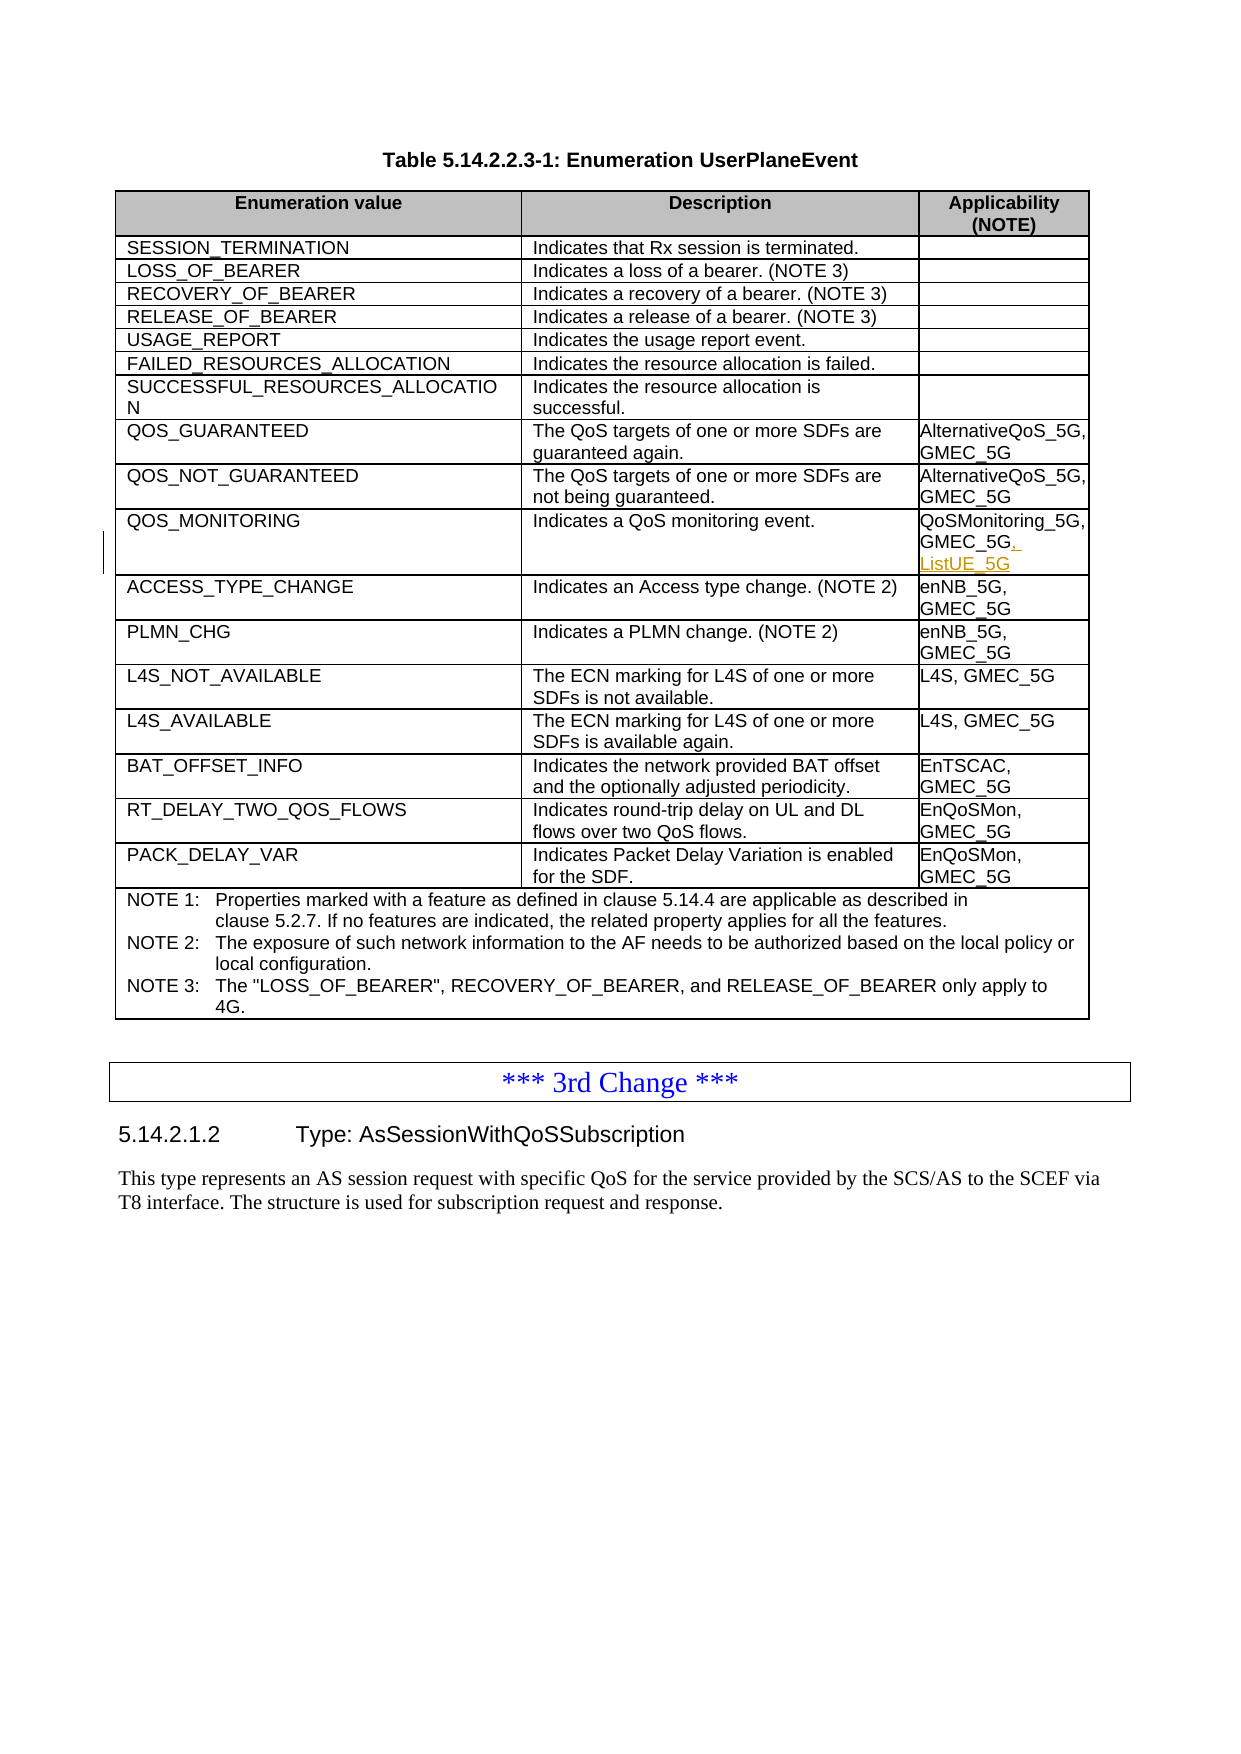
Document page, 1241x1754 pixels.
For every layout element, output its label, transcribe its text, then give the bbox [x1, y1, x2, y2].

subtitle 5.14.2.1.2 Type: AsSessionWithQoSSubscription [118, 1121, 1122, 1147]
table_cell BAT_OFFSET_INFO [116, 755, 521, 798]
table_cell [920, 237, 1088, 258]
table_cell enNB_5G, GMEC_5G [920, 621, 1088, 663]
table_cell Indicates that Rx session is terminated. [522, 237, 918, 258]
table_cell NOTE 1: Properties marked with a feature as defined in clause 5.14.4 are applicable as described in clause 5.2.7. If no features are indicated, the related property applies for all the features. NOTE 2: The exposure of such network information to the AF needs to be authorized based on the local policy or local configuration. NOTE 3: The "LOSS_OF_BEARER", RECOVERY_OF_BEARER, and RELEASE_OF_BEARER only apply to 4G. [116, 889, 1088, 1018]
table_cell AlternativeQoS_5G, GMEC_5G [920, 465, 1088, 508]
table_cell FAILED_RESOURCES_ALLOCATION [116, 352, 521, 374]
table_cell RECOVERY_OF_BEARER [116, 283, 521, 304]
table_cell ACCESS_TYPE_CHANGE [116, 576, 521, 619]
table_cell Indicates the resource allocation is failed. [522, 352, 918, 374]
table_cell QoSMonitoring_5G, GMEC_5G [920, 510, 1088, 574]
text *** 3rd Change *** [110, 1063, 1130, 1101]
text Table 5.14.2.2.3-1: Enumeration UserPlaneEvent [118, 148, 1122, 172]
table_cell SUCCESSFUL_RESOURCES_ALLOCATION [116, 376, 521, 418]
table_cell Indicates the resource allocation is successful. [522, 376, 918, 418]
table_cell Indicates a PLMN change. (NOTE 2) [522, 621, 918, 663]
table_cell EnTSCAC, GMEC_5G [920, 755, 1088, 798]
table_cell SESSION_TERMINATION [116, 237, 521, 258]
table_cell Indicates a release of a bearer. (NOTE 3) [522, 306, 918, 328]
table_header Applicability (NOTE) [920, 192, 1088, 235]
table_cell The QoS targets of one or more SDFs are guaranteed again. [522, 420, 918, 463]
table_cell PLMN_CHG [116, 621, 521, 663]
table_cell The ECN marking for L4S of one or more SDFs is available again. [522, 710, 918, 753]
table_cell Indicates the network provided BAT offset and the optionally adjusted periodicity. [522, 755, 918, 798]
table_cell L4S, GMEC_5G [920, 665, 1088, 708]
table_cell EnQoSMon, GMEC_5G [920, 799, 1088, 842]
table_cell EnQoSMon, GMEC_5G [920, 844, 1088, 887]
table_cell [920, 376, 1088, 418]
table_cell QOS_GUARANTEED [116, 420, 521, 463]
table_header Description [522, 192, 918, 235]
table_cell The ECN marking for L4S of one or more SDFs is not available. [522, 665, 918, 708]
table_cell PACK_DELAY_VAR [116, 844, 521, 887]
table_cell Indicates round-trip delay on UL and DL flows over two QoS flows. [522, 799, 918, 842]
table_cell USAGE_REPORT [116, 329, 521, 351]
table_cell QOS_MONITORING [116, 510, 521, 574]
table_cell L4S_NOT_AVAILABLE [116, 665, 521, 708]
table_cell L4S_AVAILABLE [116, 710, 521, 753]
table_cell Indicates a loss of a bearer. (NOTE 3) [522, 260, 918, 281]
table_cell RELEASE_OF_BEARER [116, 306, 521, 328]
table_cell LOSS_OF_BEARER [116, 260, 521, 281]
table_cell QOS_NOT_GUARANTEED [116, 465, 521, 508]
table_cell [920, 352, 1088, 374]
table_cell The QoS targets of one or more SDFs are not being guaranteed. [522, 465, 918, 508]
table_cell RT_DELAY_TWO_QOS_FLOWS [116, 799, 521, 842]
table_cell [920, 329, 1088, 351]
table_header Enumeration value [116, 192, 521, 235]
table_cell Indicates the usage report event. [522, 329, 918, 351]
table_cell [920, 260, 1088, 281]
table_cell L4S, GMEC_5G [920, 710, 1088, 753]
table_cell Indicates an Access type change. (NOTE 2) [522, 576, 918, 619]
table_cell [920, 306, 1088, 328]
table_cell Indicates a QoS monitoring event. [522, 510, 918, 574]
table_cell Indicates a recovery of a bearer. (NOTE 3) [522, 283, 918, 304]
table_cell AlternativeQoS_5G, GMEC_5G [920, 420, 1088, 463]
table_cell enNB_5G, GMEC_5G [920, 576, 1088, 619]
table_cell Indicates Packet Delay Variation is enabled for the SDF. [522, 844, 918, 887]
text This type represents an AS session request with specific QoS for the service provided by the SCS/AS to the SCEF via T8 interface. The structure is used for subscription request and response. [118, 1166, 1122, 1214]
table_cell [920, 283, 1088, 304]
